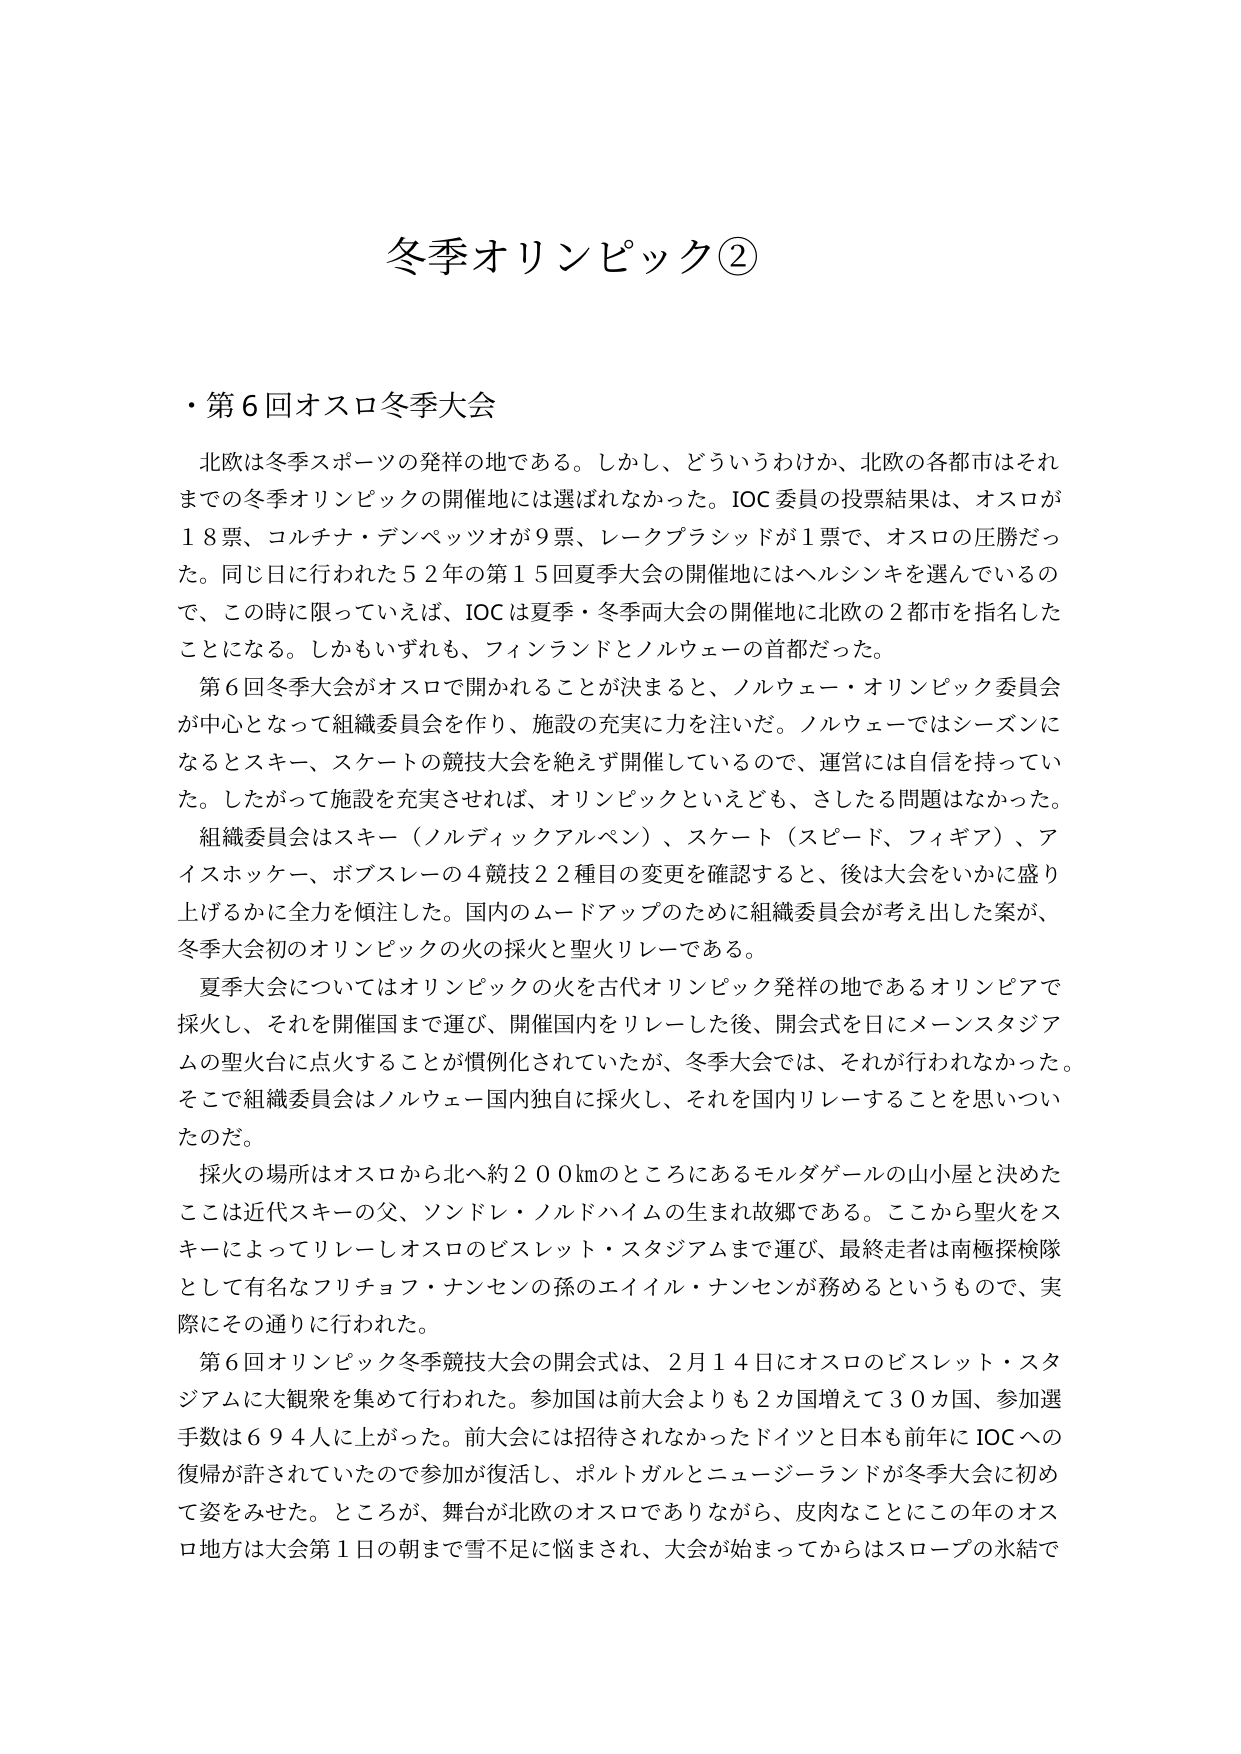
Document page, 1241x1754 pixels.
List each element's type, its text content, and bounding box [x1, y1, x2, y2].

text 冬季オリンピック② [177, 217, 1063, 292]
text 北欧は冬季スポーツの発祥の地である。しかし、どういうわけか、北欧の各都市はそれまでの冬季オリンピックの開催地には選ばれなかった。IOC委員の投票結果は、オスロが１８票、コルチナ・デンペッツオが９票、レークプラシッドが１票で、オスロの圧勝だった。同じ日に行われた５２年の第１５回夏季大会の開催地にはヘルシンキを選んでいるので、この時に限っていえば、IOCは夏季・冬季両大会の開催地に北欧の２都市を指名したことになる。しかもいずれも、フィンランドとノルウェーの首都だった。 [177, 442, 1063, 667]
text ・第6回オスロ冬季大会 [177, 367, 1063, 442]
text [177, 1342, 1063, 1567]
text 組織委員会はスキー（ノルディックアルペン）、スケート（スピード、フィギア）、アイスホッケー、ボブスレーの４競技２２種目の変更を確認すると、後は大会をいかに盛り上げるかに全力を傾注した。国内のムードアップのために組織委員会が考え出した案が、冬季大会初のオリンピックの火の採火と聖火リレーである。 [177, 817, 1063, 967]
text 採火の場所はオスロから北へ約２００㎞のところにあるモルダゲールの山小屋と決めた。ここは近代スキーの父、ソンドレ・ノルドハイムの生まれ故郷である。ここから聖火をスキーによってリレーしオスロのビスレット・スタジアムまで運び、最終走者は南極探検隊として有名なフリチョフ・ナンセンの孫のエイイル・ナンセンが務めるというもので、実際にその通りに行われた。 [177, 1154, 1063, 1342]
text 第６回冬季大会がオスロで開かれることが決まると、ノルウェー・オリンピック委員会が中心となって組織委員会を作り、施設の充実に力を注いだ。ノルウェーではシーズンになるとスキー、スケートの競技大会を絶えず開催しているので、運営には自信を持っていた。したがって施設を充実させれば、オリンピックといえども、さしたる問題はなかった。 [177, 667, 1063, 817]
text 夏季大会についてはオリンピックの火を古代オリンピック発祥の地であるオリンピアで採火し、それを開催国まで運び、開催国内をリレーした後、開会式を日にメーンスタジアムの聖火台に点火することが慣例化されていたが、冬季大会では、それが行われなかった。そこで組織委員会はノルウェー国内独自に採火し、それを国内リレーすることを思いついたのだ。 [177, 967, 1063, 1154]
